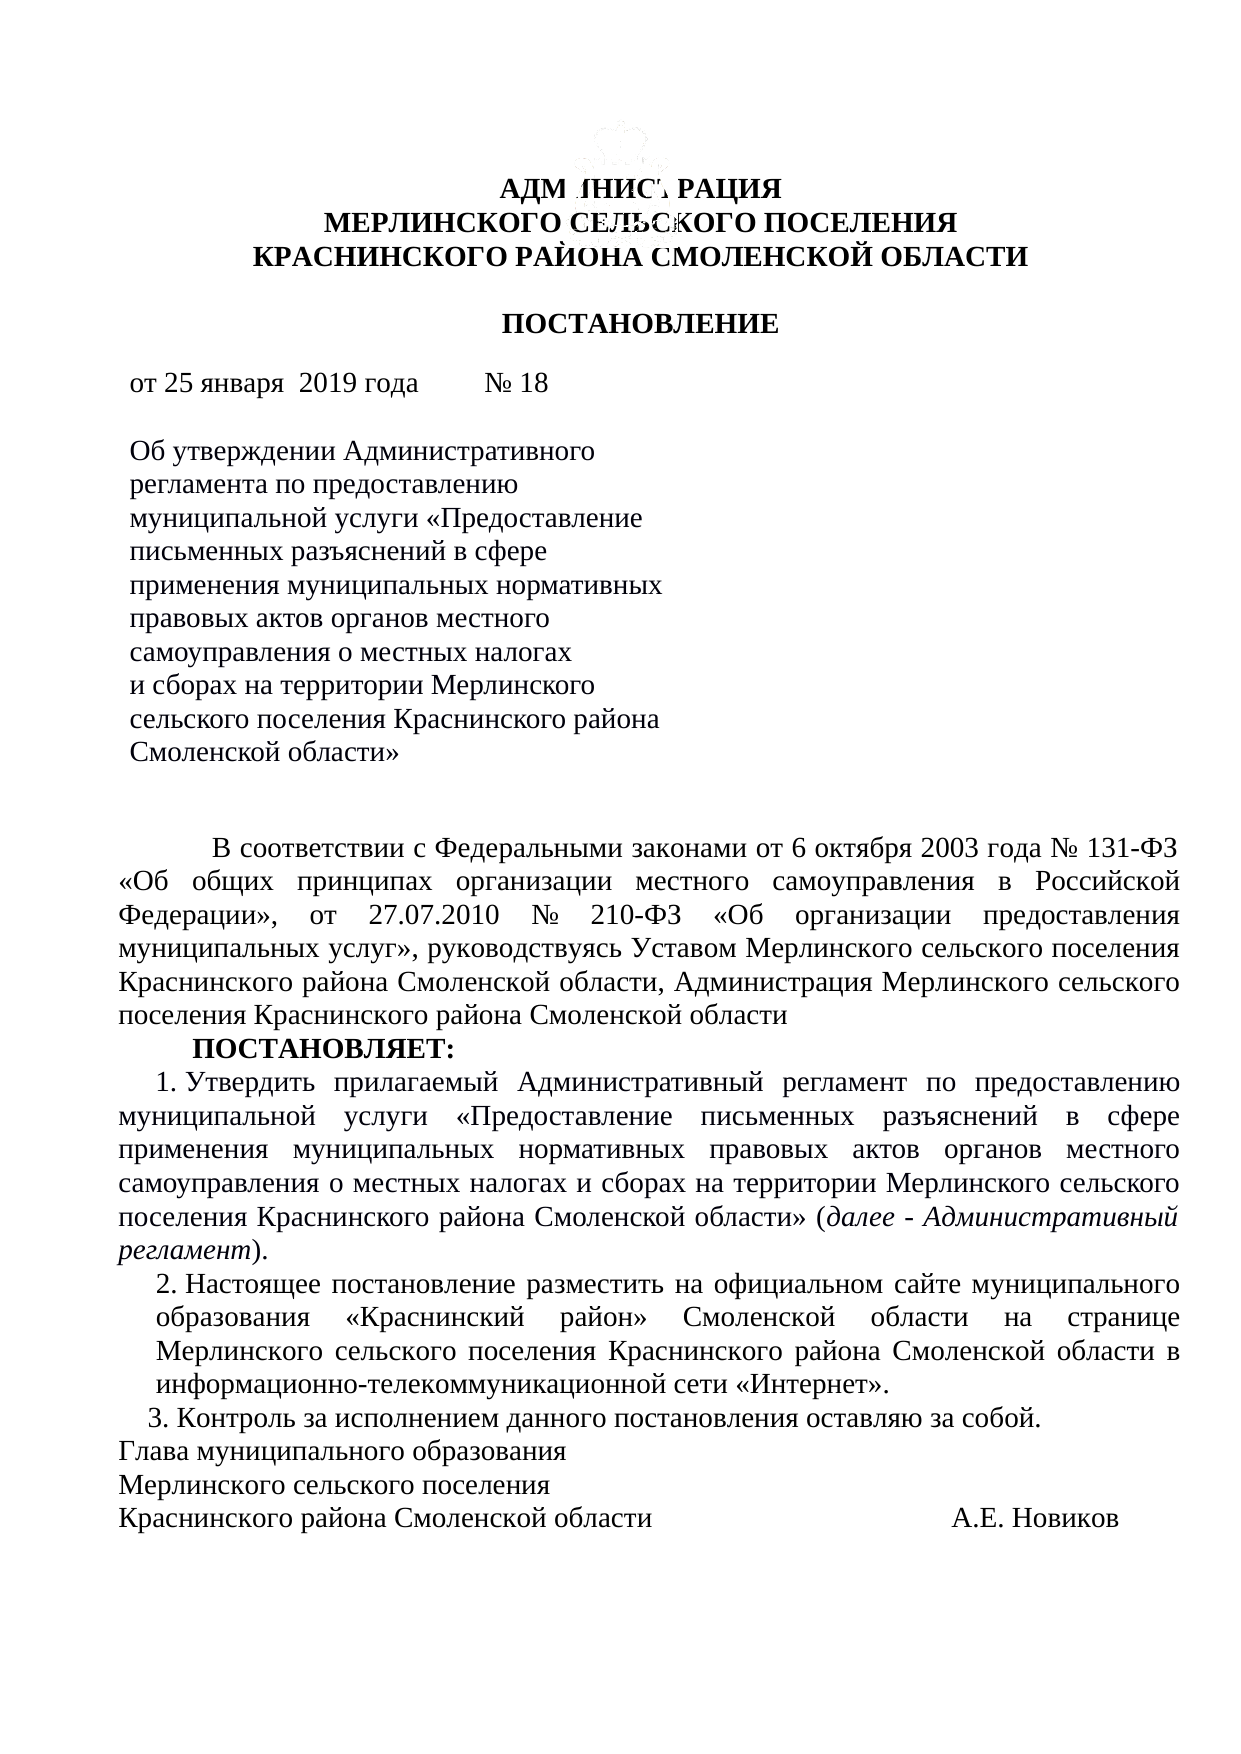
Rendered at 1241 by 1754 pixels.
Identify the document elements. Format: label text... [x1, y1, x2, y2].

title 1. Утвердить прилагаемый Административный регламент по предоставлению муниципальной услуги «Предоставление письменных разъяснений в сфере применения муниципальных нормативных правовых актов органов местного самоуправления о местных налогах и сборах на территории Мерлинского сельского поселения Краснинского района Смоленской области» (далее - Административный регламент). [118, 1064, 1181, 1266]
text Глава муниципального образования [118, 1433, 1181, 1467]
text В соответствии с Федеральными законами от 6 октября 2003 года № 131-ФЗ «Об общих принципах организации местного самоуправления в Российской Федерации», от 27.07.2010 № 210-ФЗ «Об организации предоставления муниципальных услуг», руководствуясь Уставом Мерлинского сельского поселения Краснинского района Смоленской области, Администрация Мерлинского сельского поселения Краснинского района Смоленской области [118, 796, 1181, 1031]
table_header АДМИНИСТРАЦИЯ МЕРЛИНСКОГО СЕЛЬСКОГО ПОСЕЛЕНИЯ КРАСНИНСКОГО РАЙОНА СМОЛЕНСКОЙ ОБЛАСТИ ПОСТАНОВЛЕНИЕ от 25 января 2019 года № 18 Об утверждении Административного регламента по предоставлению муниципальной услуги «Предоставление письменных разъяснений в сфере применения муниципальных нормативных правовых актов органов местного самоуправления о местных налогах и сборах на территории Мерлинского сельского поселения Краснинского района Смоленской области» [118, 172, 1163, 796]
text 2. Настоящее постановление разместить на официальном сайте муниципального образования «Краснинский район» Смоленской области на странице Мерлинского сельского поселения Краснинского района Смоленской области в информационно-телекоммуникационной сети «Интернет». [156, 1266, 1181, 1400]
text 3. Контроль за исполнением данного постановления оставляю за собой. [118, 1400, 1181, 1433]
text Мерлинского сельского поселения [118, 1467, 1181, 1501]
text Краснинского района Смоленской области А.Е. Новиков [118, 1501, 1181, 1534]
text ПОСТАНОВЛЯЕТ: [118, 1031, 1181, 1064]
